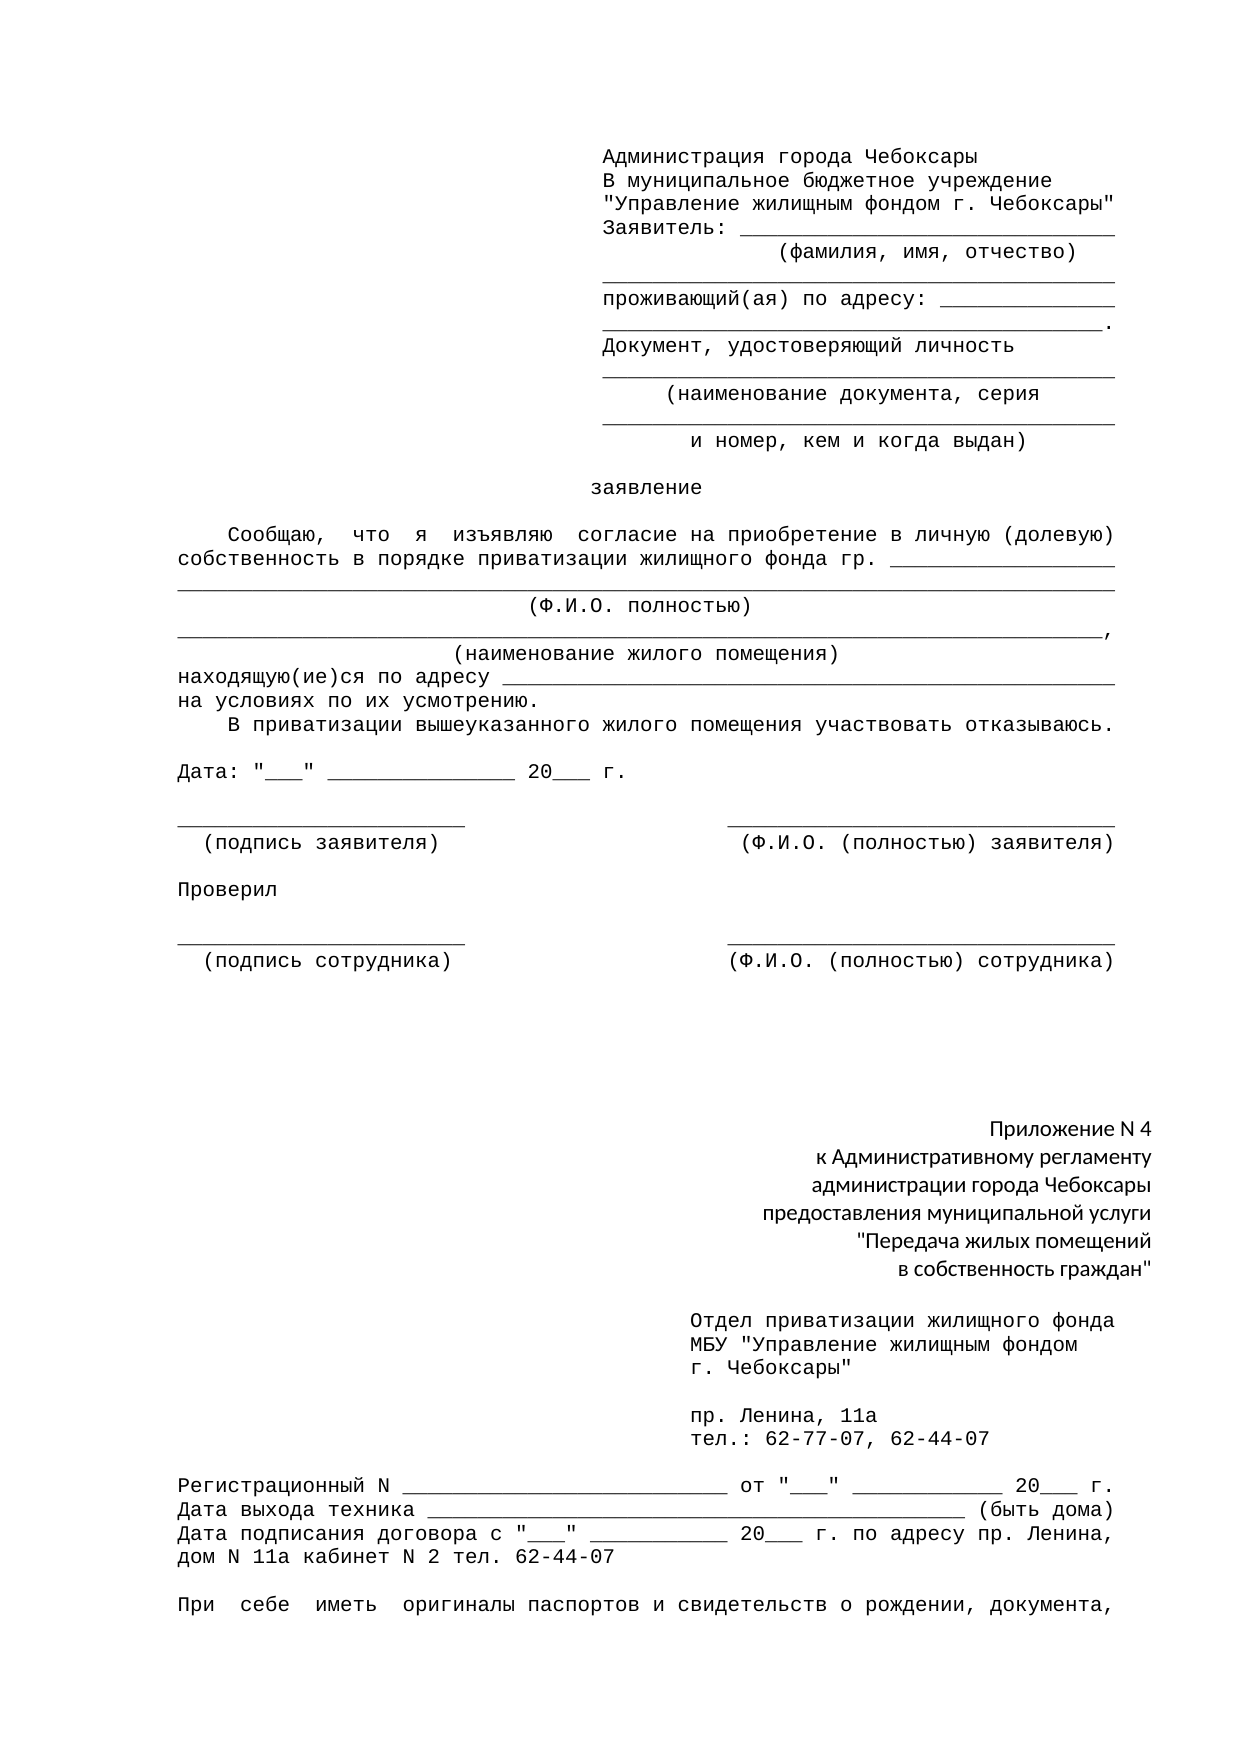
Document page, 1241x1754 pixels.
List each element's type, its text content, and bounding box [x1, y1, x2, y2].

text Документ, удостоверяющий личность [177, 335, 1152, 359]
text к Административному регламенту [177, 1142, 1152, 1170]
text _______________________ _______________________________ [177, 926, 1152, 950]
text проживающий(ая) по адресу: ______________ [177, 288, 1152, 312]
text __________________________________________________________________________, [177, 619, 1152, 643]
text находящую(ие)ся по адресу _________________________________________________ [177, 666, 1152, 690]
text Дата: "___" _______________ 20___ г. [177, 761, 1152, 784]
text _________________________________________ [177, 406, 1152, 430]
text _________________________________________ [177, 359, 1152, 383]
text (подпись заявителя) (Ф.И.О. (полностью) заявителя) [177, 832, 1152, 856]
text (подпись сотрудника) (Ф.И.О. (полностью) сотрудника) [177, 950, 1152, 974]
text собственность в порядке приватизации жилищного фонда гр. __________________ [177, 548, 1152, 572]
text Администрация города Чебоксары [177, 146, 1152, 170]
text Регистрационный N __________________________ от "___" ____________ 20___ г. [177, 1476, 1152, 1499]
text Дата выхода техника ___________________________________________ (быть дома) [177, 1499, 1152, 1523]
text В приватизации вышеуказанного жилого помещения участвовать отказываюсь. [177, 714, 1152, 737]
text Дата подписания договора с "___" ___________ 20___ г. по адресу пр. Ленина, [177, 1523, 1152, 1546]
text _________________________________________ [177, 264, 1152, 288]
text "Управление жилищным фондом г. Чебоксары" [177, 193, 1152, 217]
text ___________________________________________________________________________ [177, 572, 1152, 595]
text тел.: 62-77-07, 62-44-07 [177, 1428, 1152, 1452]
text в собственность граждан" [177, 1254, 1152, 1282]
text _______________________ _______________________________ [177, 808, 1152, 832]
text дом N 11а кабинет N 2 тел. 62-44-07 [177, 1546, 1152, 1570]
text пр. Ленина, 11а [177, 1404, 1152, 1428]
text администрации города Чебоксары [177, 1170, 1152, 1198]
text При себе иметь оригиналы паспортов и свидетельств о рождении, документа, [177, 1594, 1152, 1617]
text Сообщаю, что я изъявляю согласие на приобретение в личную (долевую) [177, 524, 1152, 548]
text (наименование документа, серия [177, 383, 1152, 406]
text и номер, кем и когда выдан) [177, 430, 1152, 453]
text (наименование жилого помещения) [177, 643, 1152, 666]
text предоставления муниципальной услуги [177, 1198, 1152, 1226]
text ________________________________________. [177, 312, 1152, 335]
text "Передача жилых помещений [177, 1226, 1152, 1254]
text В муниципальное бюджетное учреждение [177, 170, 1152, 193]
text г. Чебоксары" [177, 1357, 1152, 1381]
text заявление [177, 477, 1152, 501]
text МБУ "Управление жилищным фондом [177, 1334, 1152, 1357]
text (Ф.И.О. полностью) [177, 595, 1152, 619]
text на условиях по их усмотрению. [177, 690, 1152, 714]
text Проверил [177, 879, 1152, 903]
text (фамилия, имя, отчество) [177, 241, 1152, 264]
text Заявитель: ______________________________ [177, 217, 1152, 241]
text Приложение N 4 [177, 1114, 1152, 1142]
text Отдел приватизации жилищного фонда [177, 1310, 1152, 1334]
